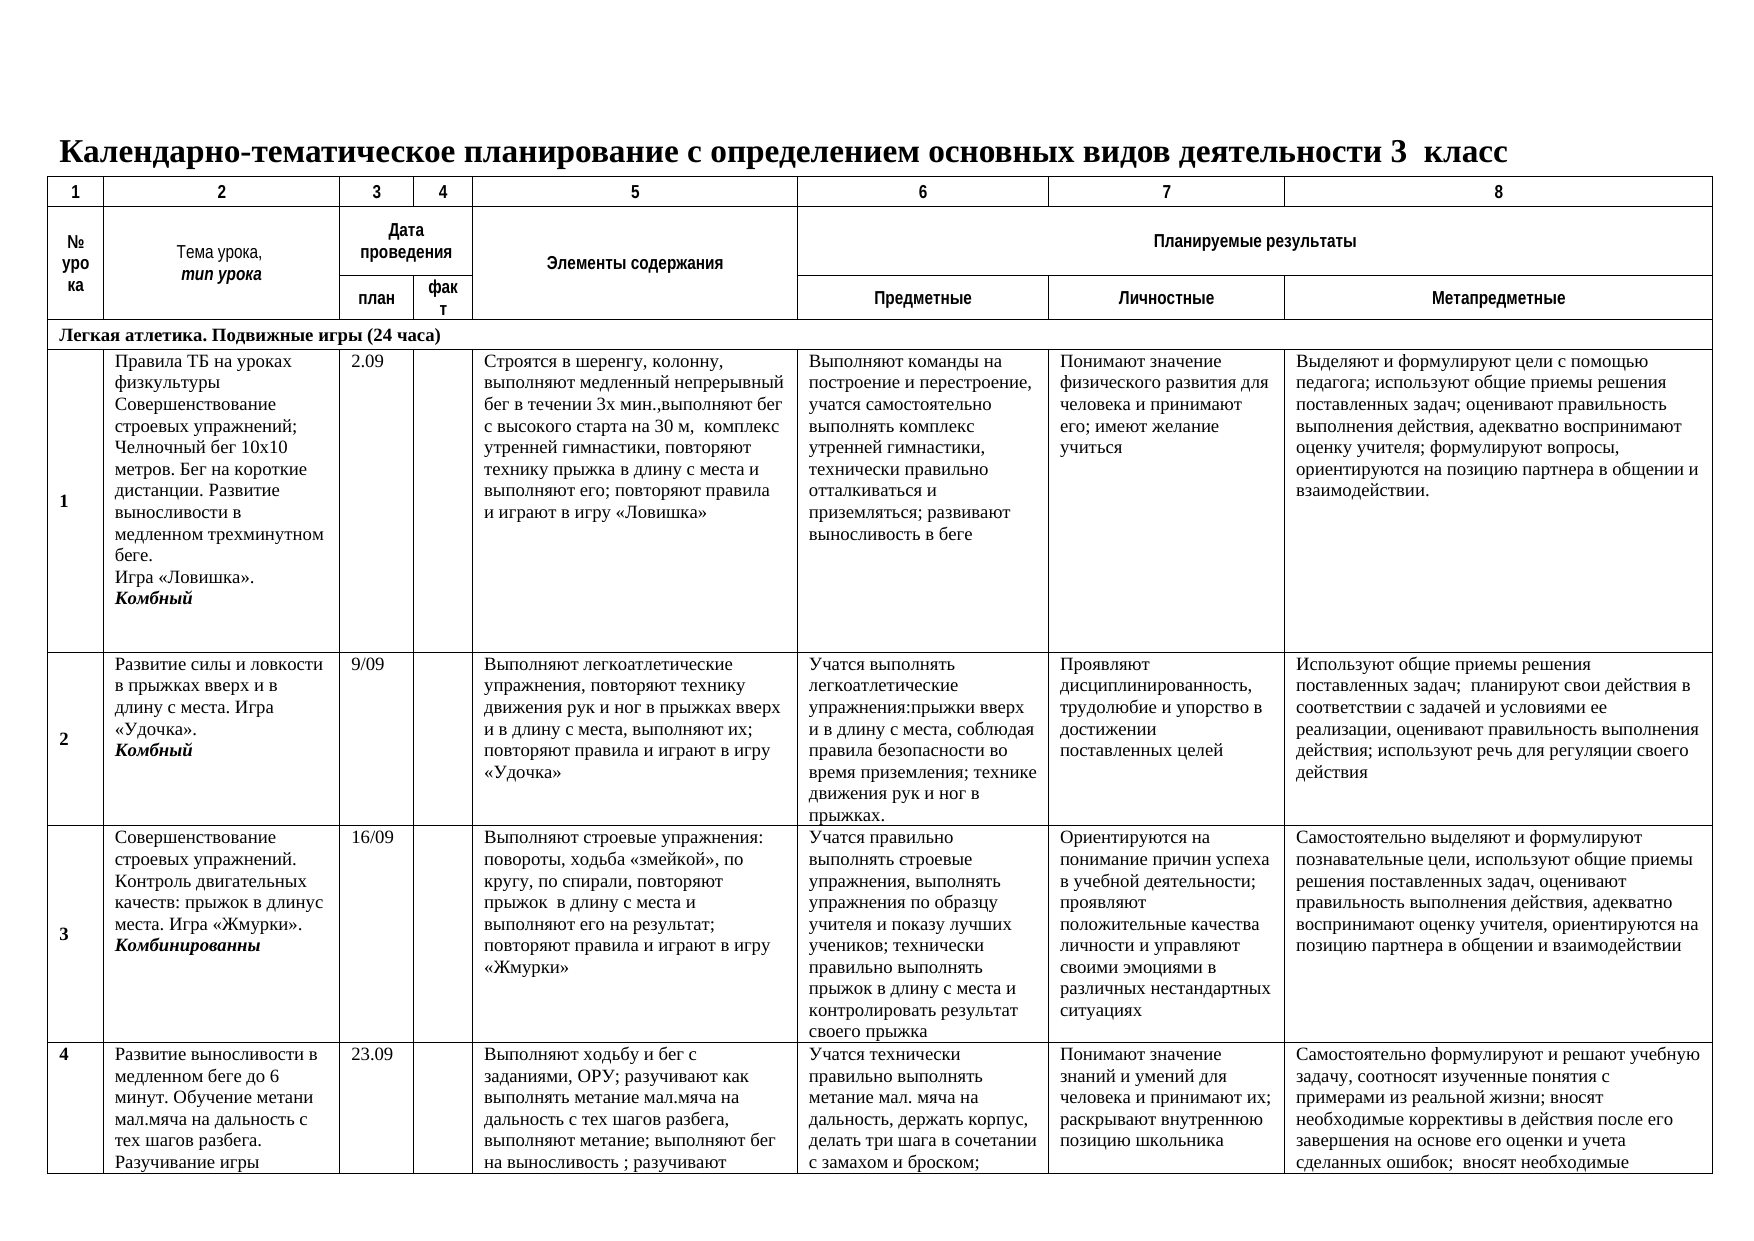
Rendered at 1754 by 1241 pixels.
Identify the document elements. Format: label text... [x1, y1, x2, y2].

table_cell Выполняют легкоатлетические упражнения, повторяют технику движения рук и ног в прыжках вверх и в длину с места, выполняют их; повторяют правила и играют в игру «Удочка» [473, 653, 797, 825]
table_cell 3 [48, 826, 103, 1042]
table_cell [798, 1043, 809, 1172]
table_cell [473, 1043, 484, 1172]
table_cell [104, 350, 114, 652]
table_cell 16/09 [340, 826, 413, 1042]
table_cell Выполняют строевые упражнения: повороты, ходьба «змейкой», по кругу, по спирали, повторяют прыжок в длину с места и выполняют его на результат; повторяют правила и играют в игру «Жмурки» [473, 826, 797, 1042]
table_cell [414, 826, 472, 1042]
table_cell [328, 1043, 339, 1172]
table_cell 9/09 [340, 653, 413, 825]
table_cell Самостоятельно выделяют и формулируют познавательные цели, используют общие приемы решения поставленных задач, оценивают правильность выполнения действия, адекватно воспринимают оценку учителя, ориентируются на позицию партнера в общении и взаимодействии [1285, 826, 1712, 1042]
table_cell 1 [48, 350, 103, 652]
table_cell Метапредметные [1285, 276, 1712, 319]
table_cell Легкая атлетика. Подвижные игры (24 часа) [48, 320, 1712, 349]
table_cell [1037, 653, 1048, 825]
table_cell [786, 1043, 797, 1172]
table_cell Развитие силы и ловкости в прыжках вверх и в длину с места. Игра «Удочка». Комбный [104, 653, 339, 825]
table_cell Планируемые результаты [798, 207, 1712, 275]
table_header 4 [414, 177, 472, 206]
table_header 8 [1285, 177, 1712, 206]
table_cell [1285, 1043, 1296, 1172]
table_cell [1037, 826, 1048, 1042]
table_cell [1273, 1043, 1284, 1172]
table_cell Дата проведения [340, 207, 472, 275]
table_cell Ориентируются на понимание причин успеха в учебной деятельности; проявляют положительные качества личности и управляют своими эмоциями в различных нестандартных ситуациях [1049, 826, 1284, 1042]
table_header 1 [48, 177, 103, 206]
table_cell 2 [48, 653, 103, 825]
table_header 7 [1049, 177, 1284, 206]
table_header 5 [473, 177, 797, 206]
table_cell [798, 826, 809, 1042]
table_cell Совершенствование строевых упражнений. Контроль двигательных качеств: прыжок в длинус места. Игра «Жмурки». Комбинированны [104, 826, 339, 1042]
table_cell Используют общие приемы решения поставленных задач; планируют свои действия в соответствии с задачей и условиями ее реализации, оценивают правильность выполнения действия; используют речь для регуляции своего действия [1285, 653, 1712, 825]
table_cell Тема урока, тип урока [104, 207, 339, 319]
table_cell 2.09 [340, 350, 413, 652]
table_cell план [340, 276, 413, 319]
table_header 3 [340, 177, 413, 206]
table_cell [414, 350, 472, 652]
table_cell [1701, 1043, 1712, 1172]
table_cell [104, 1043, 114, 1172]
table_cell [414, 1043, 472, 1172]
table_cell Элементы содержания [473, 207, 797, 319]
table_cell Понимают значение физического развития для человека и принимают его; имеют желание учиться [1049, 350, 1284, 652]
table_cell 4 [48, 1043, 103, 1172]
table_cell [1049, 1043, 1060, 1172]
table_header 6 [798, 177, 1048, 206]
table_cell Строятся в шеренгу, колонну, выполняют медленный непрерывный бег в течении 3х мин.,выполняют бег с высокого старта на , комплекс утренней гимнастики, повторяют технику прыжка в длину с места и выполняют его; повторяют правила и играют в игру «Ловишка» [473, 350, 797, 652]
table_cell Проявляют дисциплинированность, трудолюбие и упорство в достижении поставленных целей [1049, 653, 1284, 825]
table_cell Выполняют команды на построение и перестроение, учатся самостоятельно выполнять комплекс утренней гимнастики, технически правильно отталкиваться и приземляться; развивают выносливость в беге [798, 350, 1048, 652]
table_cell Выделяют и формулируют цели с помощью педагога; используют общие приемы решения поставленных задач; оценивают правильность выполнения действия, адекватно воспринимают оценку учителя; формулируют вопросы, ориентируются на позицию партнера в общении и взаимодействии. [1285, 350, 1712, 652]
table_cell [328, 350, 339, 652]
subtitle Календарно-тематическое планирование с определением основных видов деятельности 3 класс [59, 131, 1695, 170]
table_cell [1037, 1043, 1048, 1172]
table_cell Личностные [1049, 276, 1284, 319]
table_header 2 [104, 177, 339, 206]
table_cell [414, 653, 472, 825]
table_cell 23.09 [340, 1043, 413, 1172]
table_cell № урока [48, 207, 103, 319]
table_cell Предметные [798, 276, 1048, 319]
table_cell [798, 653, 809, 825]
